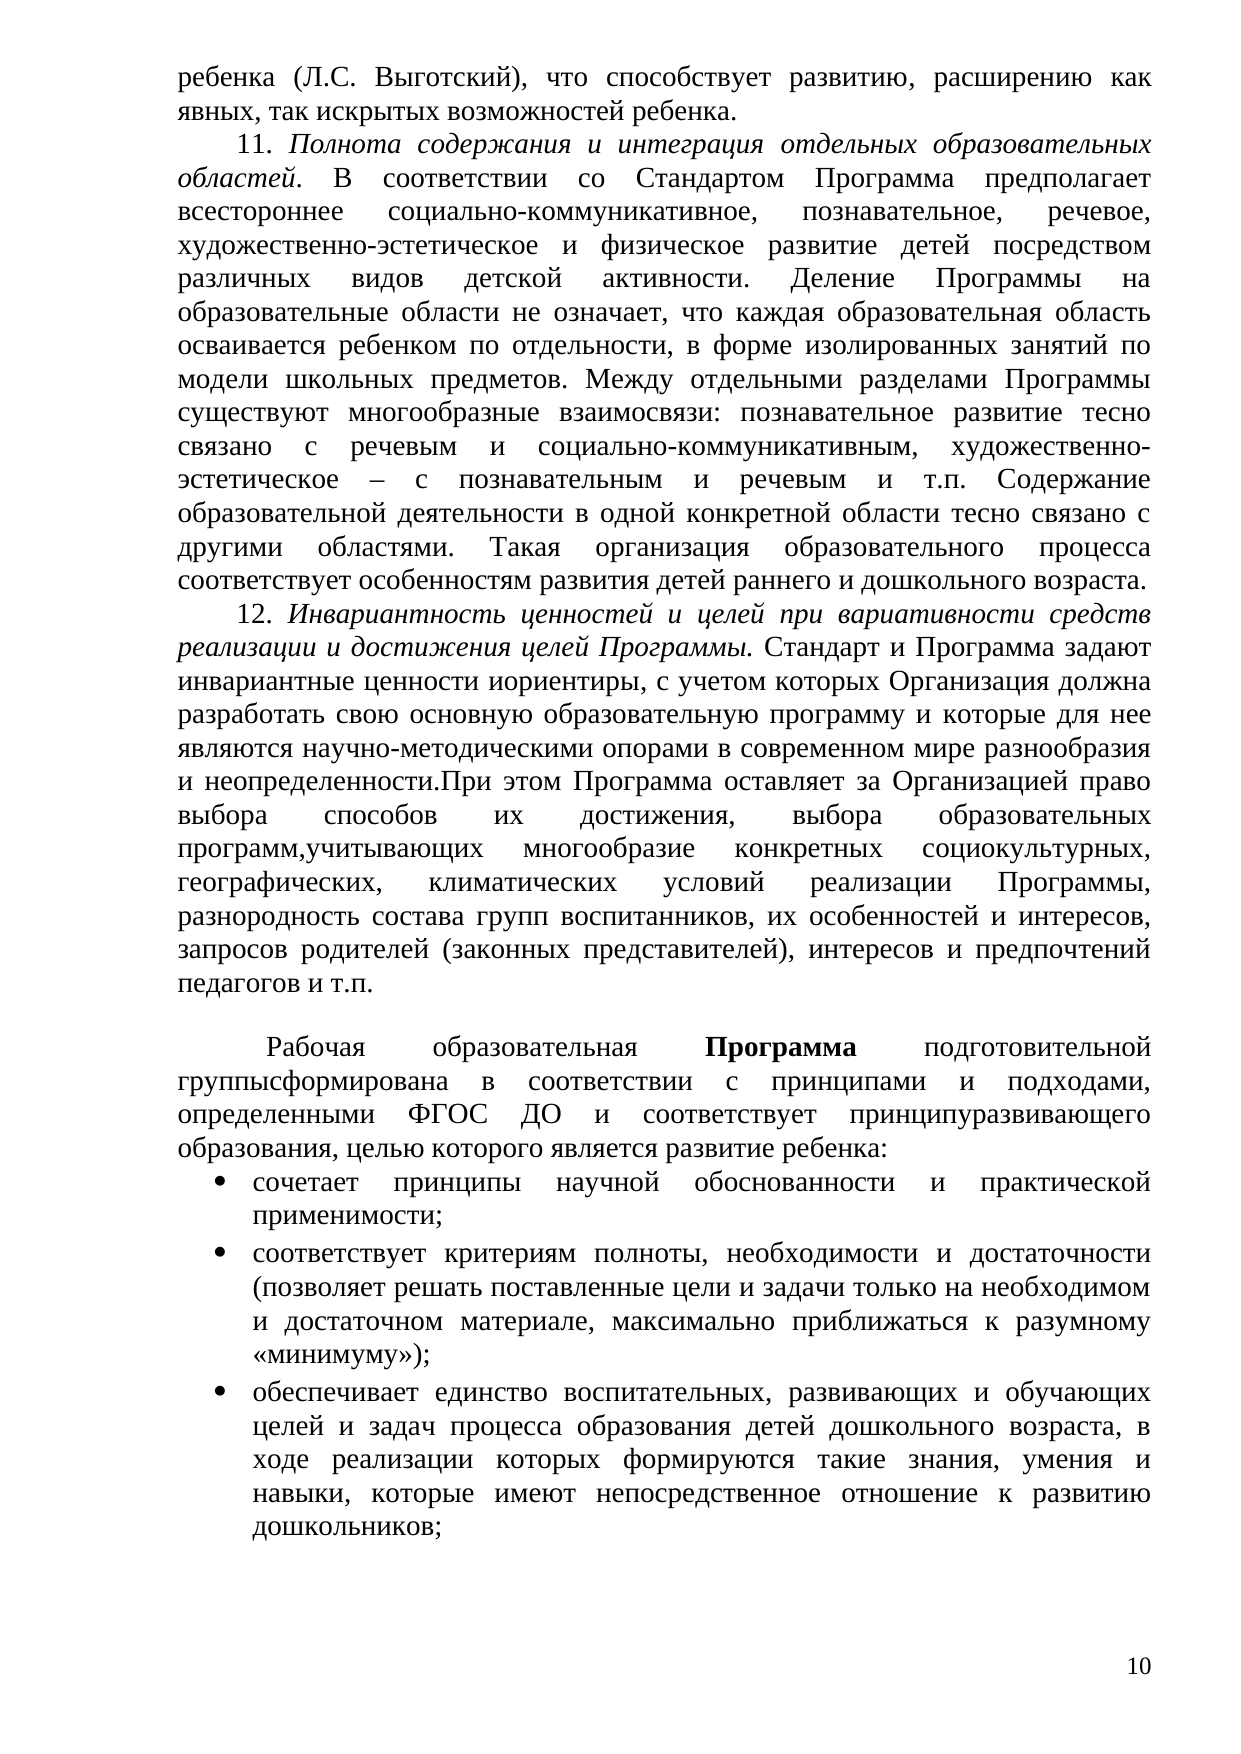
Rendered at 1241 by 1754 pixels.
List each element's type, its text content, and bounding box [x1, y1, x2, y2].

list сочетает принципы научной обоснованности и практической применимости; [215, 1164, 1152, 1231]
list соответствует критериям полноты, необходимости и достаточности (позволяет решать поставленные цели и задачи только на необходимом и достаточном материале, максимально приближаться к разумному «минимуму»); [215, 1235, 1152, 1370]
text 12. Инвариантность ценностей и целей при вариативности средств реализации и достижения целей Программы. Стандарт и Программа задают инвариантные ценности иориентиры, с учетом которых Организация должна разработать свою основную образовательную программу и которые для нее являются научно-методическими опорами в современном мире разнообразия и неопределенности.При этом Программа оставляет за Организацией право выбора способов их достижения, выбора образовательных программ,учитывающих многообразие конкретных социокультурных, географических, климатических условий реализации Программы, разнородность состава групп воспитанников, их особенностей и интересов, запросов родителей (законных представителей), интересов и предпочтений педагогов и т.п. [177, 596, 1152, 998]
text 11. Полнота содержания и интеграция отдельных образовательных областей. В соответствии со Стандартом Программа предполагает всестороннее социально-коммуникативное, познавательное, речевое, художественно-эстетическое и физическое развитие детей посредством различных видов детской активности. Деление Программы на образовательные области не означает, что каждая образовательная область осваивается ребенком по отдельности, в форме изолированных занятий по модели школьных предметов. Между отдельными разделами Программы существуют многообразные взаимосвязи: познавательное развитие тесно связано с речевым и социально-коммуникативным, художественно-эстетическое – с познавательным и речевым и т.п. Содержание образовательной деятельности в одной конкретной области тесно связано с другими областями. Такая организация образовательного процесса соответствует особенностям развития детей раннего и дошкольного возраста. [177, 126, 1152, 596]
text Рабочая образовательная Программа подготовительной группысформирована в соответствии с принципами и подходами, определенными ФГОС ДО и соответствует принципуразвивающего образования, целью которого является развитие ребенка: [177, 1029, 1152, 1164]
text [177, 59, 1152, 126]
list обеспечивает единство воспитательных, развивающих и обучающих целей и задач процесса образования детей дошкольного возраста, в ходе реализации которых формируются такие знания, умения и навыки, которые имеют непосредственное отношение к развитию дошкольников; [215, 1374, 1152, 1542]
